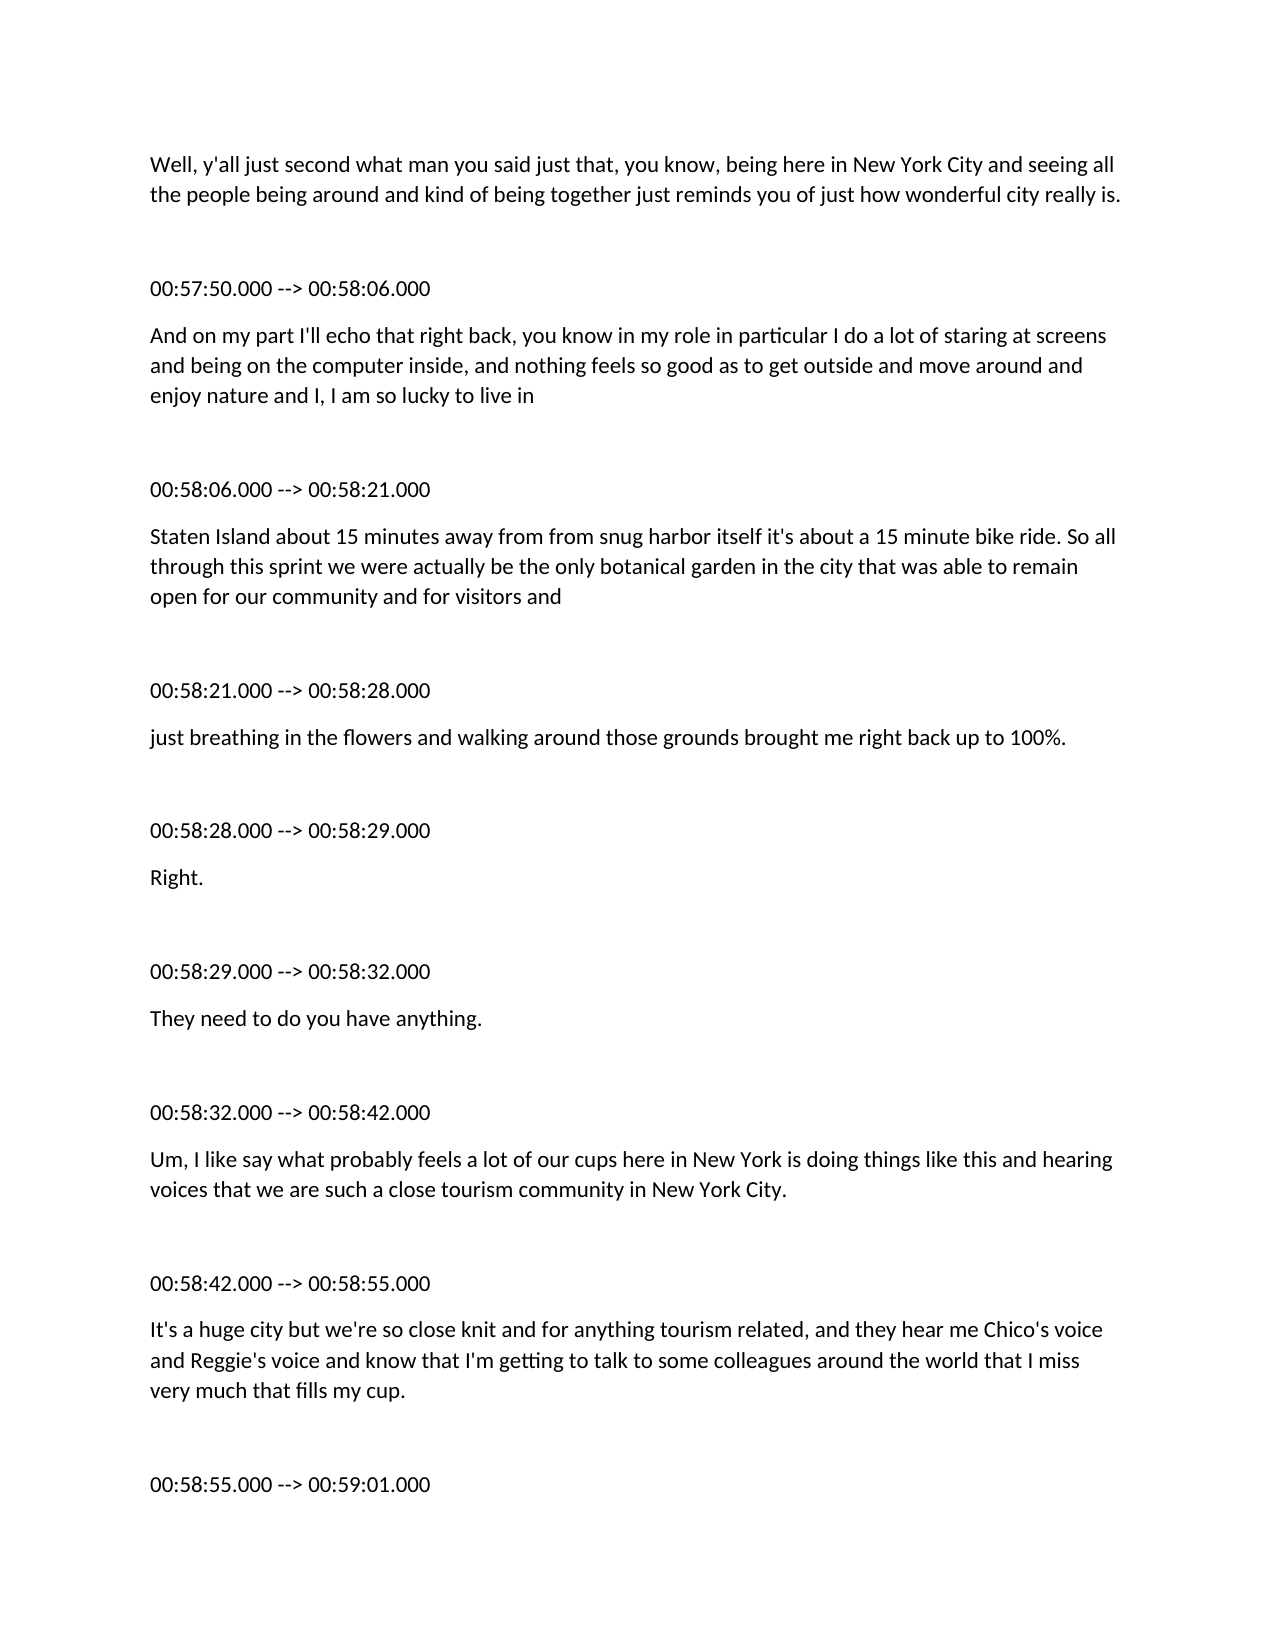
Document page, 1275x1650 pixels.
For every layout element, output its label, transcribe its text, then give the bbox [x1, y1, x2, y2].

text Right. [150, 863, 1125, 892]
text 00:58:42.000 --> 00:58:55.000 [150, 1269, 1125, 1297]
text 00:58:29.000 --> 00:58:32.000 [150, 957, 1125, 985]
text just breathing in the flowers and walking around those grounds brought me right back up to 100%. [150, 723, 1125, 751]
text 00:57:50.000 --> 00:58:06.000 [150, 274, 1125, 302]
text They need to do you have anything. [150, 1004, 1125, 1032]
text 00:58:32.000 --> 00:58:42.000 [150, 1098, 1125, 1126]
text 00:58:06.000 --> 00:58:21.000 [150, 475, 1125, 503]
text Staten Island about 15 minutes away from from snug harbor itself it's about a 15 minute bike ride. So all through this sprint we were actually be the only botanical garden in the city that was able to remain open for our community and for visitors and [150, 522, 1125, 610]
text 00:58:21.000 --> 00:58:28.000 [150, 676, 1125, 704]
text 00:58:28.000 --> 00:58:29.000 [150, 817, 1125, 845]
text It's a huge city but we're so close knit and for anything tourism related, and they hear me Chico's voice and Reggie's voice and know that I'm getting to talk to some colleagues around the world that I miss very much that fills my cup. [150, 1316, 1125, 1404]
text Well, y'all just second what man you said just that, you know, being here in New York City and seeing all the people being around and kind of being together just reminds you of just how wonderful city really is. [150, 150, 1125, 208]
text And on my part I'll echo that right back, you know in my role in particular I do a lot of staring at screens and being on the computer inside, and nothing feels so good as to get outside and move around and enjoy nature and I, I am so lucky to live in [150, 321, 1125, 409]
text 00:58:55.000 --> 00:59:01.000 [150, 1470, 1125, 1498]
text Um, I like say what probably feels a lot of our cups here in New York is doing things like this and hearing voices that we are such a close tourism community in New York City. [150, 1145, 1125, 1203]
